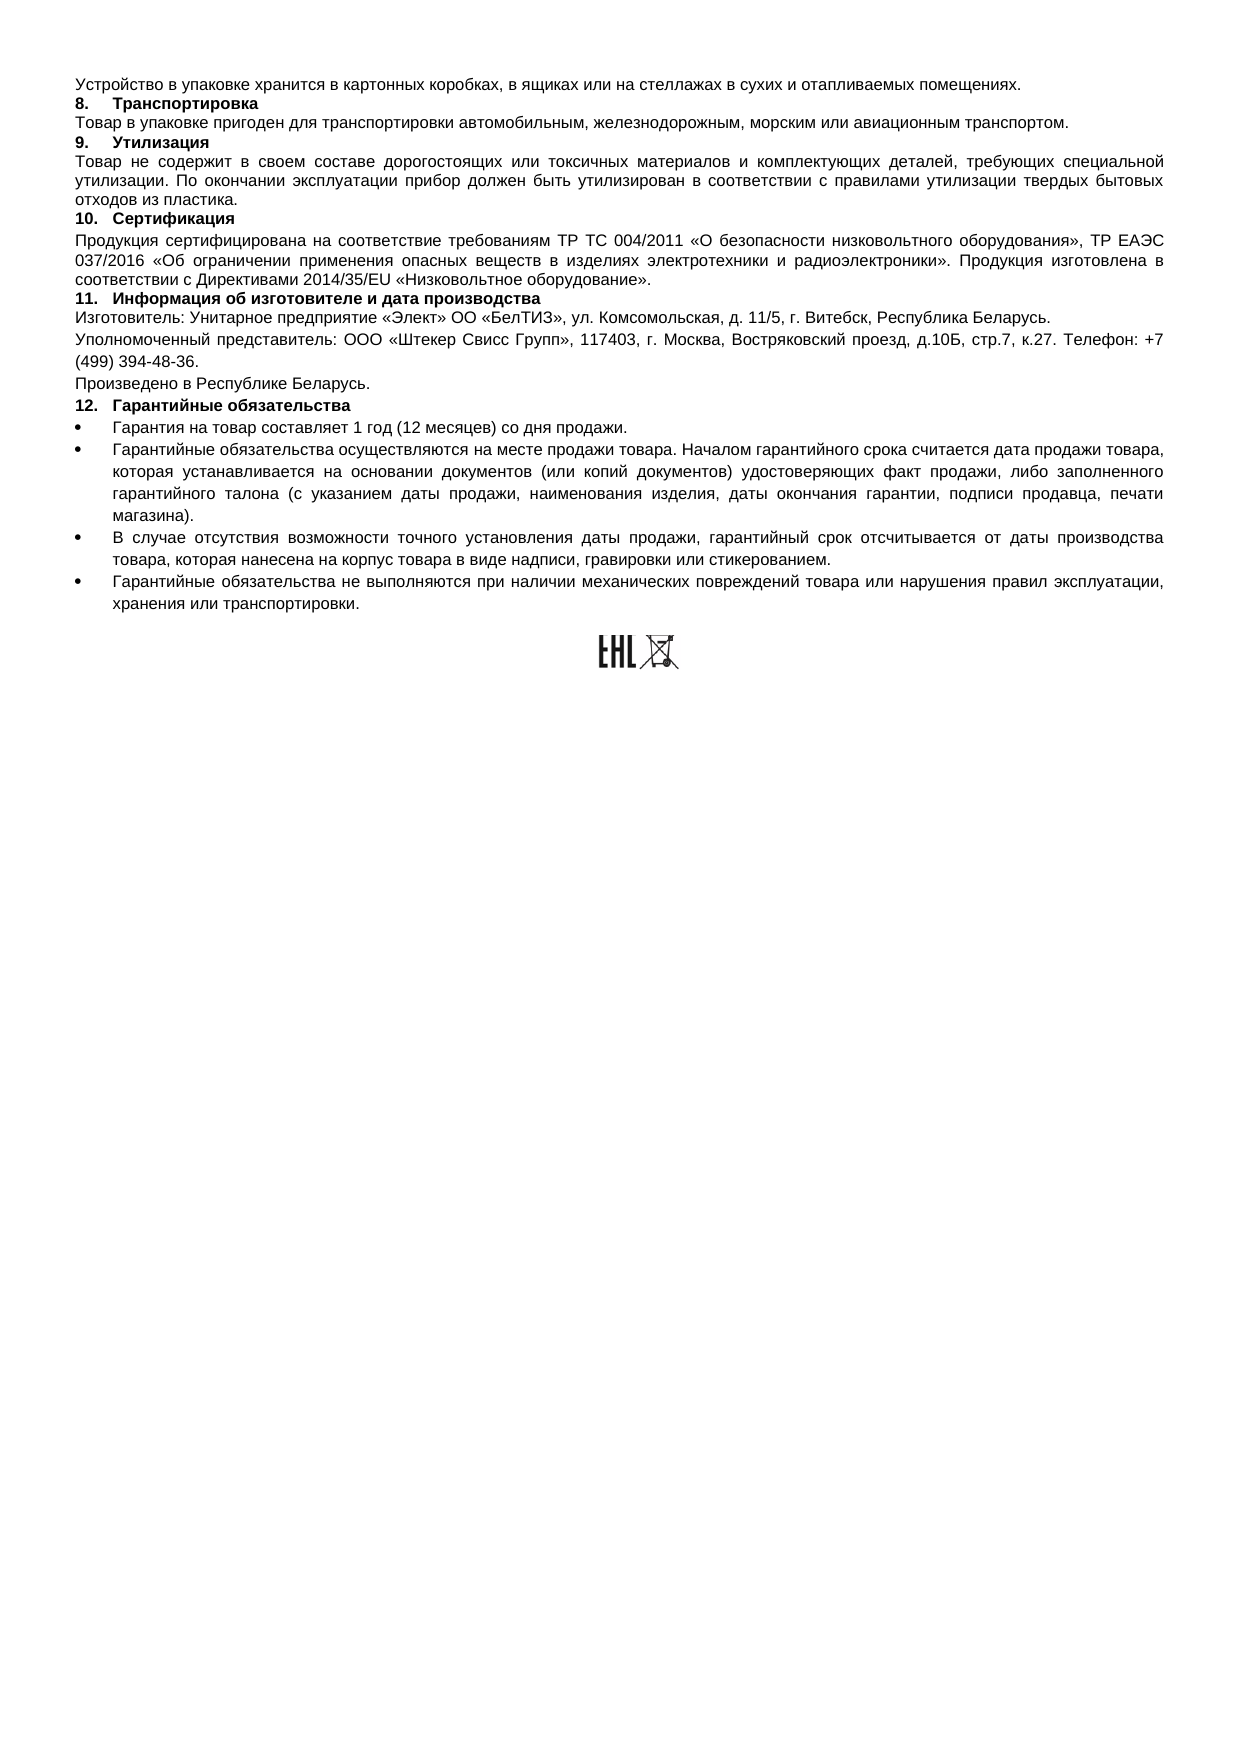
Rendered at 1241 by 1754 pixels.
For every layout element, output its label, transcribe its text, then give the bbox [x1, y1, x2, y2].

list Сертификация [75, 209, 1165, 228]
list Утилизация [75, 132, 1165, 152]
list Товар не содержит в своем составе дорогостоящих или токсичных материалов и комплектующих деталей, требующих специальной утилизации. По окончании эксплуатации прибор должен быть утилизирован в соответствии с правилами утилизации твердых бытовых отходов из пластика. [75, 152, 1165, 209]
list Продукция сертифицирована на соответствие требованиям ТР ТС 004/2011 «О безопасности низковольтного оборудования», ТР ЕАЭС 037/2016 «Об ограничении применения опасных веществ в изделиях электротехники и радиоэлектроники». Продукция изготовлена в соответствии с Директивами 2014/35/EU «Низковольтное оборудование». [75, 231, 1165, 289]
list Гарантийные обязательства осуществляются на месте продажи товара. Началом гарантийного срока считается дата продажи товара, которая устанавливается на основании документов (или копий документов) удостоверяющих факт продажи, либо заполненного гарантийного талона (с указанием даты продажи, наименования изделия, даты окончания гарантии, подписи продавца, печати магазина). [75, 440, 1165, 525]
list Устройство в упаковке хранится в картонных коробках, в ящиках или на стеллажах в сухих и отапливаемых помещениях. [75, 75, 1165, 94]
list Товар в упаковке пригоден для транспортировки автомобильным, железнодорожным, морским или авиационным транспортом. [75, 113, 1165, 132]
text Произведено в Республике Беларусь. [75, 374, 1165, 393]
list Гарантия на товар составляет 1 год (12 месяцев) со дня продажи. [75, 418, 1165, 437]
list Гарантийные обязательства не выполняются при наличии механических повреждений товара или нарушения правил эксплуатации, хранения или транспортировки. [75, 572, 1165, 613]
list Информация об изготовителе и дата производства [75, 289, 1165, 308]
list Транспортировка [75, 94, 1165, 113]
picture [596, 635, 682, 670]
text Уполномоченный представитель: ООО «Штекер Свисс Групп», 117403, г. Москва, Востряковский проезд, д.10Б, стр.7, к.27. Телефон: +7 (499) 394-48-36. [75, 330, 1165, 371]
list В случае отсутствия возможности точного установления даты продажи, гарантийный срок отсчитывается от даты производства товара, которая нанесена на корпус товара в виде надписи, гравировки или стикерованием. [75, 528, 1165, 569]
text Изготовитель: Унитарное предприятие «Элект» ОО «БелТИЗ», ул. Комсомольская, д. 11/5, г. Витебск, Республика Беларусь. [75, 308, 1165, 327]
list Гарантийные обязательства [75, 396, 1165, 415]
